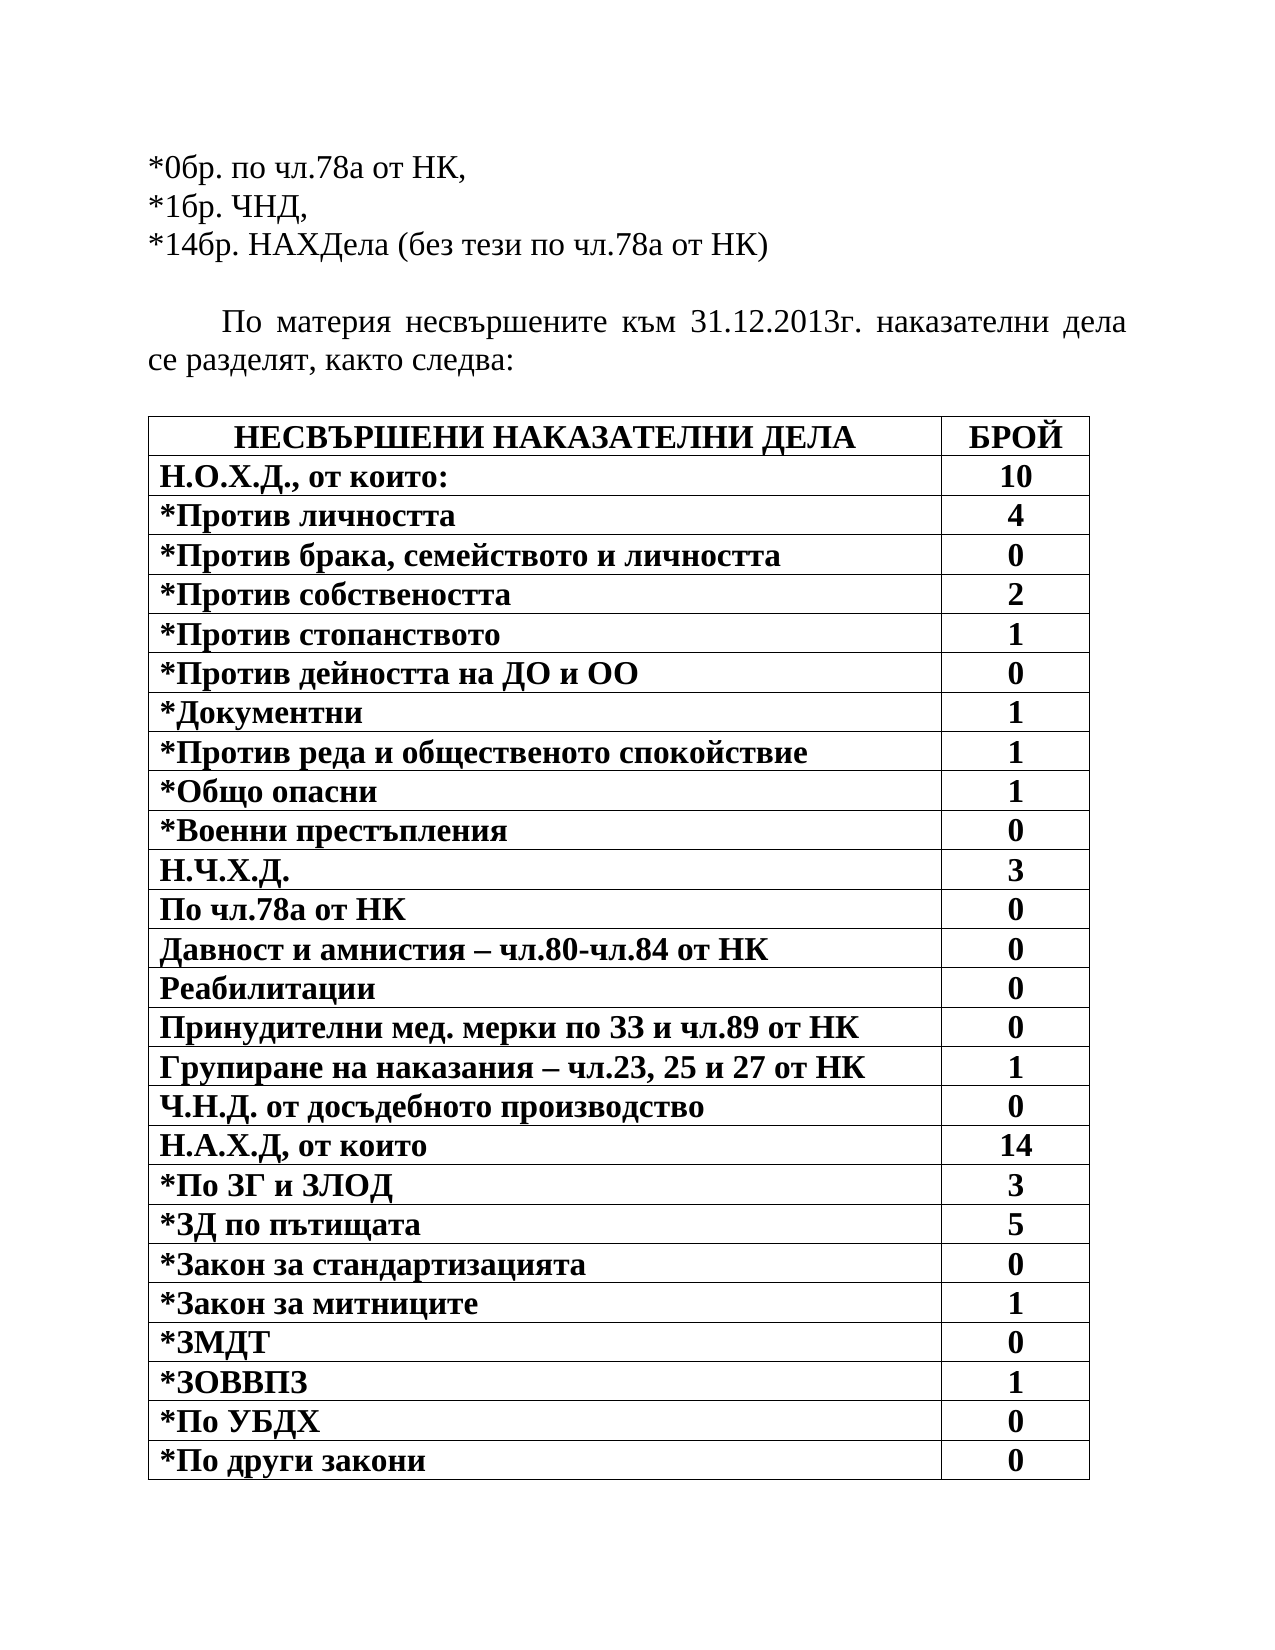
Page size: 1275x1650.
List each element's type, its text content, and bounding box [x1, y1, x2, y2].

table_cell 2 [942, 575, 1089, 613]
table_cell 10 [942, 456, 1089, 495]
table_cell 1 [942, 693, 1089, 731]
table_cell 0 [942, 1323, 1089, 1361]
table_cell *Общо опасни [149, 771, 941, 810]
table_cell Групиране на наказания – чл.23, 25 и 27 от НК [149, 1047, 941, 1085]
table_cell *ЗОВВПЗ [149, 1362, 941, 1400]
table_cell *Закон за стандартизацията [149, 1244, 941, 1282]
table_cell Ч.Н.Д. от досъдебното производство [149, 1086, 941, 1125]
table_cell 14 [942, 1126, 1089, 1164]
table_cell 1 [942, 732, 1089, 770]
table_cell 1 [942, 1362, 1089, 1400]
table_cell 0 [942, 1441, 1089, 1479]
text *0бр. по чл.78а от НК, [148, 148, 1127, 186]
table_cell 0 [942, 535, 1089, 573]
table_cell *Закон за митниците [149, 1283, 941, 1322]
table_cell 1 [942, 614, 1089, 652]
text По материя несвършените към 31.12.2013г. наказателни дела се разделят, както следва: [148, 301, 1127, 378]
table_cell *Против стопанството [149, 614, 941, 652]
table_cell *Против дейността на ДО и ОО [149, 653, 941, 692]
table_cell 0 [942, 1401, 1089, 1440]
table_cell 1 [942, 1283, 1089, 1322]
table_cell 5 [942, 1205, 1089, 1243]
table_cell 4 [942, 496, 1089, 534]
table_cell *Военни престъпления [149, 811, 941, 849]
table_cell 1 [942, 771, 1089, 810]
table_cell 0 [942, 811, 1089, 849]
table_cell *Документни [149, 693, 941, 731]
table_cell Н.Ч.Х.Д. [149, 850, 941, 888]
table_cell 3 [942, 1165, 1089, 1203]
table_cell 0 [942, 1086, 1089, 1125]
table_cell 0 [942, 1008, 1089, 1046]
table_cell 0 [942, 1244, 1089, 1282]
table_cell 0 [942, 890, 1089, 928]
table_cell *ЗМДТ [149, 1323, 941, 1361]
table_cell Н.А.Х.Д, от които [149, 1126, 941, 1164]
text *14бр. НАХДела (без тези по чл.78а от НК) [148, 224, 1127, 263]
table_cell 0 [942, 929, 1089, 967]
table_cell 0 [942, 653, 1089, 692]
table_cell Давност и амнистия – чл.80-чл.84 от НК [149, 929, 941, 967]
table_cell *Против личността [149, 496, 941, 534]
table_cell *Против реда и общественото спокойствие [149, 732, 941, 770]
table_cell *По други закони [149, 1441, 941, 1479]
table_cell 3 [942, 850, 1089, 888]
table_cell Принудителни мед. мерки по ЗЗ и чл.89 от НК [149, 1008, 941, 1046]
table_cell 0 [942, 968, 1089, 1007]
table_cell *ЗД по пътищата [149, 1205, 941, 1243]
table_header НЕСВЪРШЕНИ НАКАЗАТЕЛНИ ДЕЛА [149, 417, 941, 455]
table_cell 1 [942, 1047, 1089, 1085]
table_cell *По УБДХ [149, 1401, 941, 1440]
table_cell По чл.78а от НК [149, 890, 941, 928]
table_cell *Против брака, семейството и личността [149, 535, 941, 573]
table_cell *По ЗГ и ЗЛОД [149, 1165, 941, 1203]
table_header БРОЙ [942, 417, 1089, 455]
table_cell Реабилитации [149, 968, 941, 1007]
table_cell Н.О.Х.Д., от които: [149, 456, 941, 495]
table_cell *Против собствеността [149, 575, 941, 613]
text *1бр. ЧНД, [148, 186, 1127, 224]
